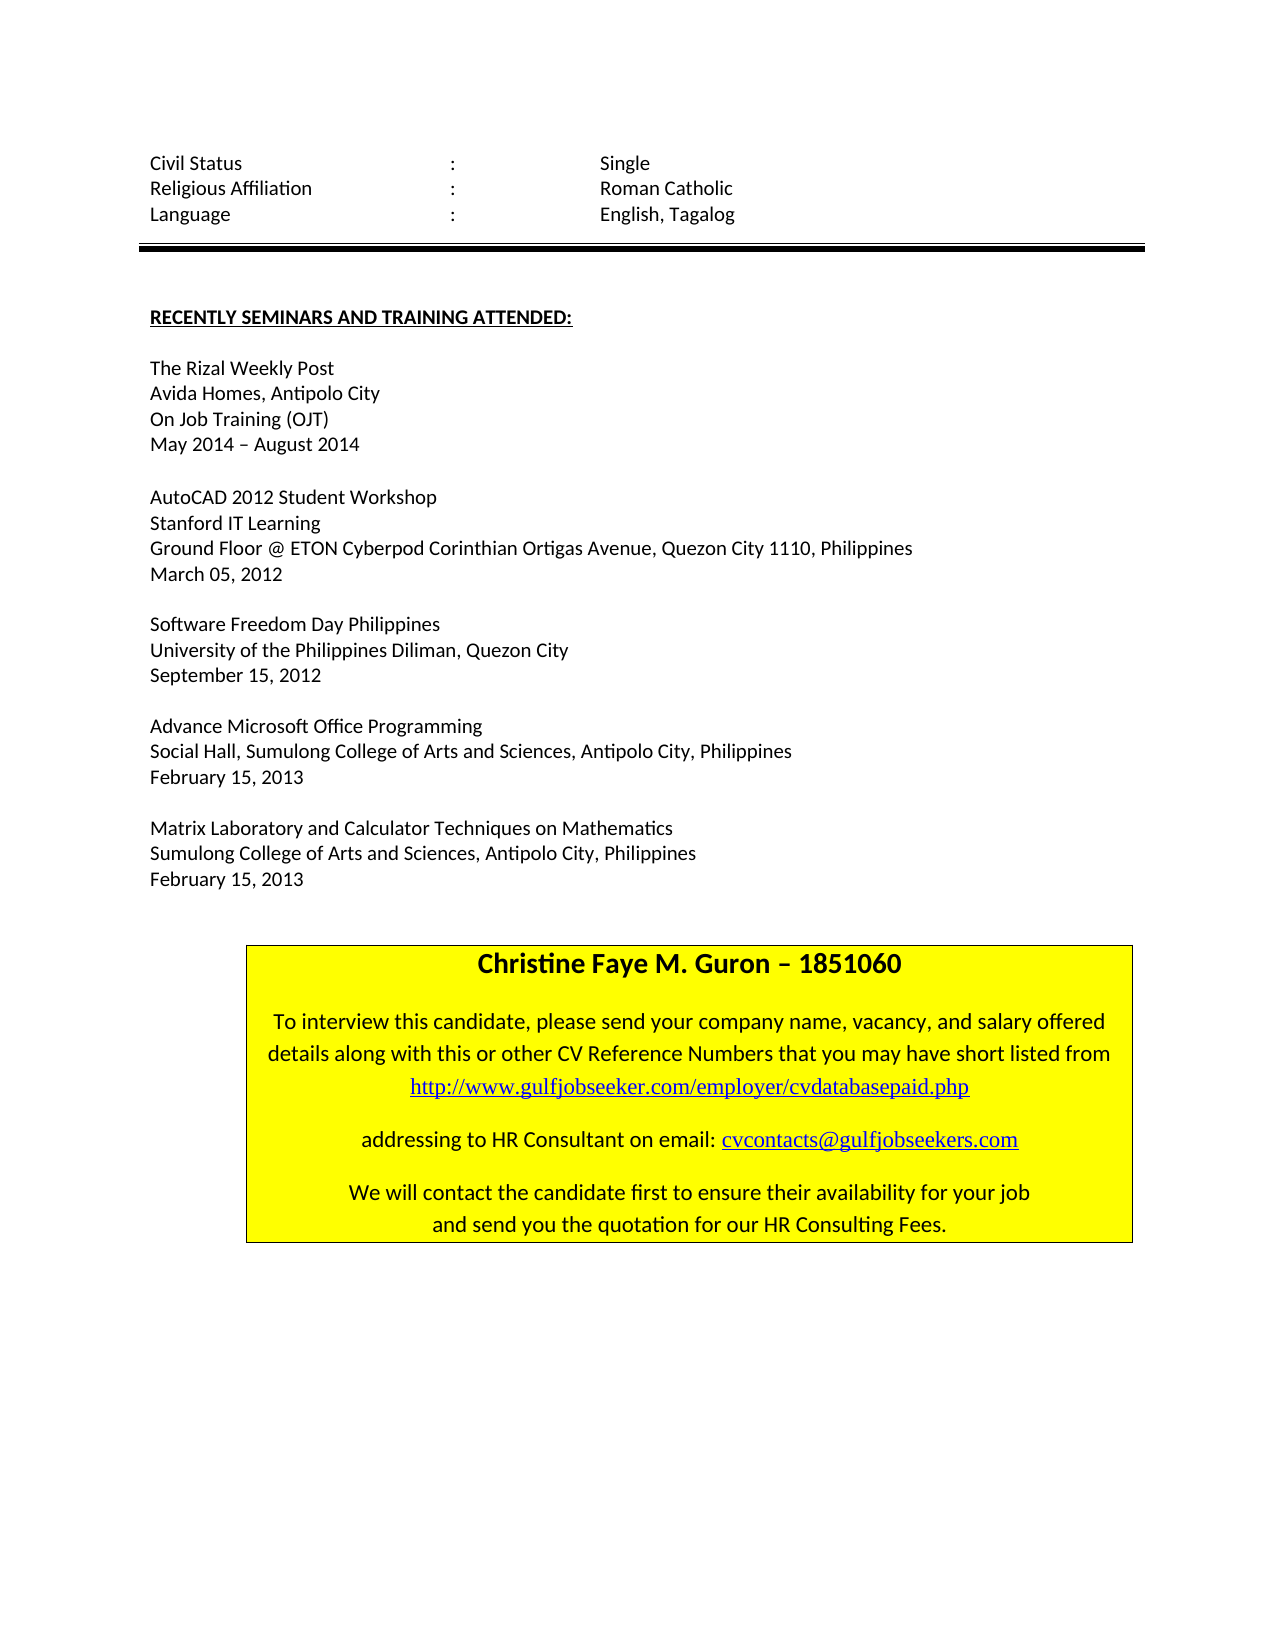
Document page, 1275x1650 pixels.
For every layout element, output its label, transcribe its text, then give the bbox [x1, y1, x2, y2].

text Avida Homes, Antipolo City [150, 380, 1125, 406]
text February 15, 2013 [150, 866, 1125, 891]
text Social Hall, Sumulong College of Arts and Sciences, Antipolo City, Philippines [150, 739, 1125, 764]
text AutoCAD 2012 Student Workshop Stanford IT Learning [150, 484, 1125, 535]
text Sumulong College of Arts and Sciences, Antipolo City, Philippines [150, 840, 1125, 866]
text Language : English, Tagalog [150, 201, 1125, 226]
table_header Christine Faye M. Guron – 1851060 To interview this candidate, please send your company name, vacancy, and salary offered details along with this or other CV Reference Numbers that you may have short listed from http://www.gulfjobseeker.com/employer/cvdatabasepaid.php addressing to HR Consultant on email: cvcontacts@gulfjobseekers.com We will contact the candidate first to ensure their availability for your job and send you the quotation for our HR Consulting Fees. [247, 946, 1132, 1242]
text RECENTLY SEMINARS AND TRAINING ATTENDED: [150, 304, 1125, 329]
text Matrix Laboratory and Calculator Techniques on Mathematics [150, 815, 1125, 840]
text September 15, 2012 [150, 662, 1125, 688]
text Advance Microsoft Office Programming [150, 713, 1125, 739]
text Software Freedom Day Philippines [150, 612, 1125, 637]
text Civil Status : Single [150, 150, 1125, 175]
text Ground Floor @ ETON Cyberpod Corinthian Ortigas Avenue, Quezon City 1110, Philippines March 05, 2012 [150, 535, 1125, 586]
text On Job Training (OJT) [150, 406, 1125, 431]
text The Rizal Weekly Post [150, 355, 1125, 380]
text Religious Affiliation : Roman Catholic [150, 175, 1125, 201]
text University of the Philippines Diliman, Quezon City [150, 637, 1125, 662]
text February 15, 2013 [150, 764, 1125, 789]
text May 2014 – August 2014 [150, 431, 1125, 457]
